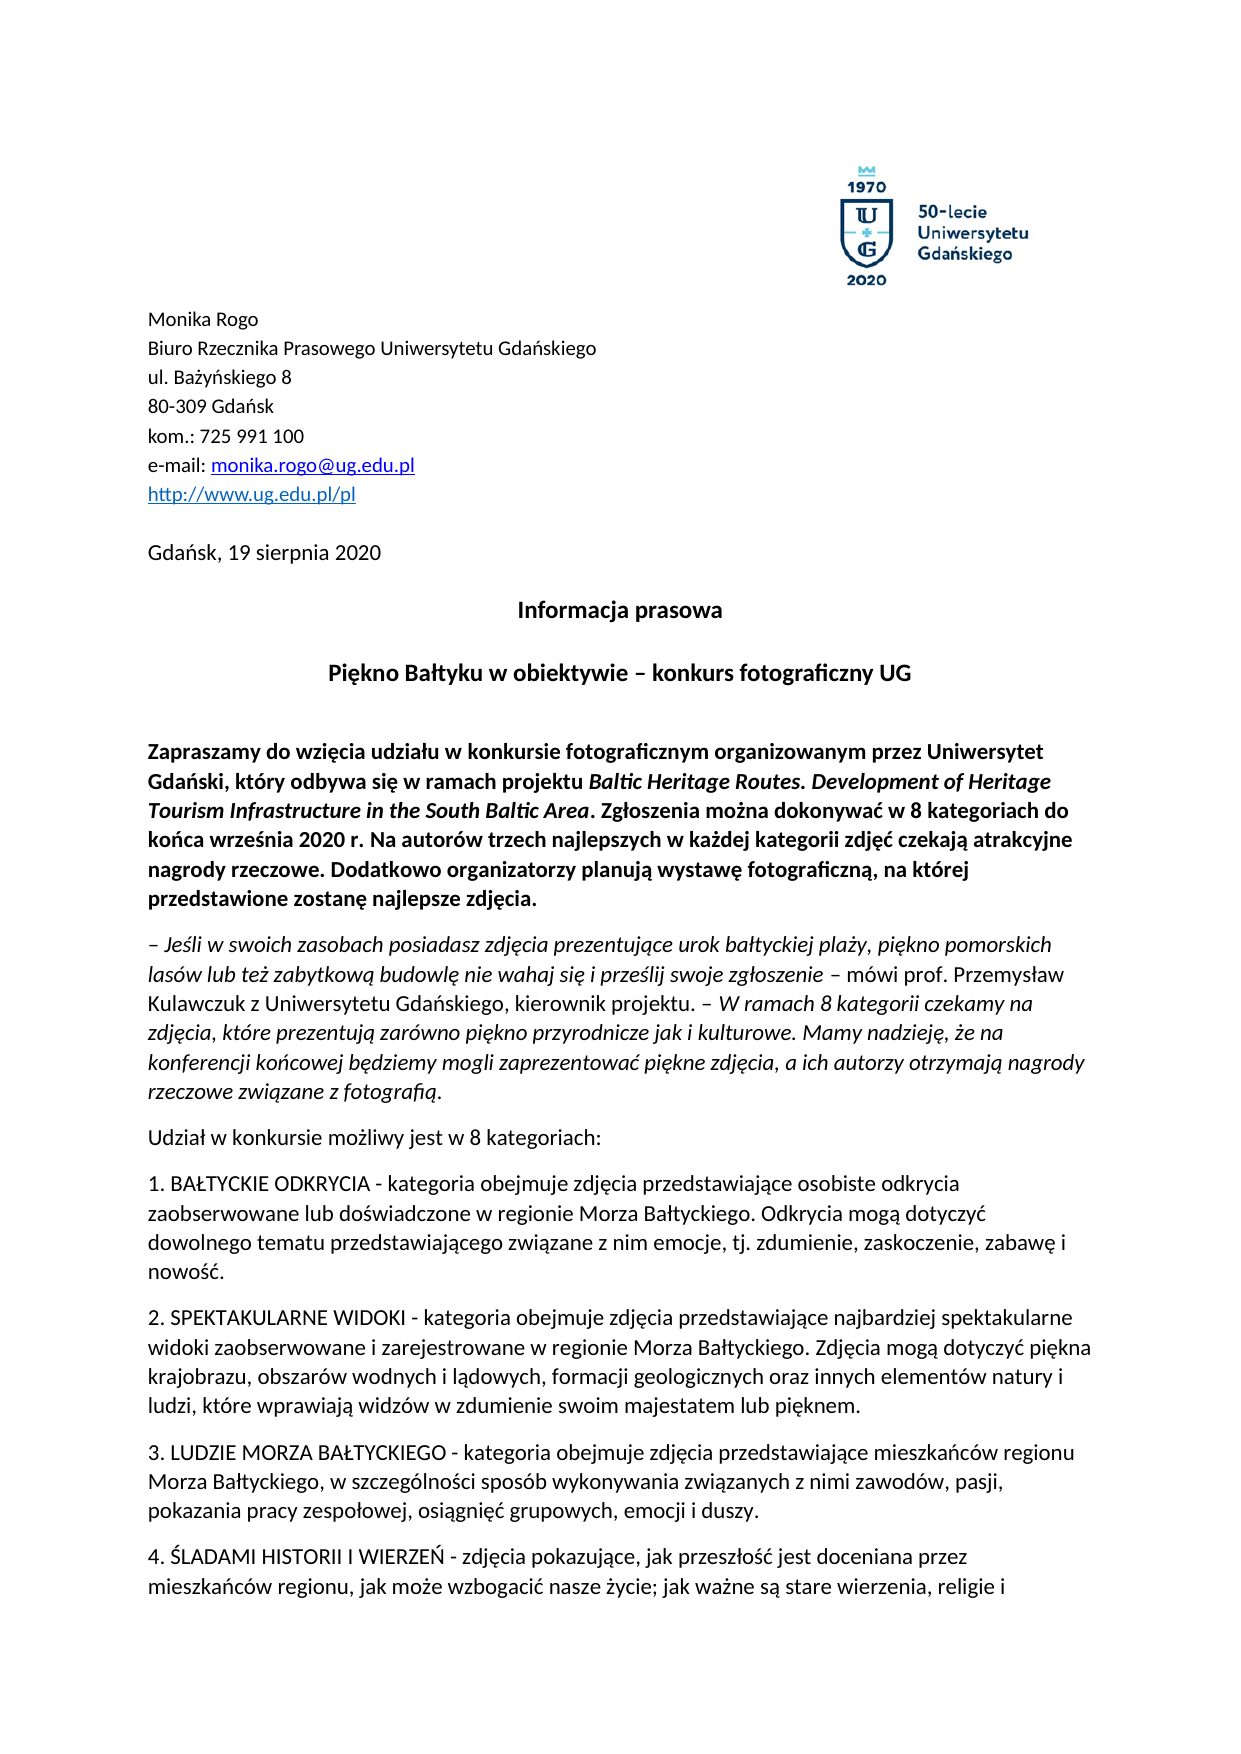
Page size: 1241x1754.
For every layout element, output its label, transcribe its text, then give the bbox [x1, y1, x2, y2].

text kom.: 725 991 100 [148, 423, 1093, 448]
text Gdańsk, 19 sierpnia 2020 [148, 538, 1093, 566]
text 3. LUDZIE MORZA BAŁTYCKIEGO - kategoria obejmuje zdjęcia przedstawiające mieszkańców regionu Morza Bałtyckiego, w szczególności sposób wykonywania związanych z nimi zawodów, pasji, pokazania pracy zespołowej, osiągnięć grupowych, emocji i duszy. [148, 1438, 1093, 1524]
text Udział w konkursie możliwy jest w 8 kategoriach: [148, 1123, 1093, 1151]
text 1. BAŁTYCKIE ODKRYCIA - kategoria obejmuje zdjęcia przedstawiające osobiste odkrycia zaobserwowane lub doświadczone w regionie Morza Bałtyckiego. Odkrycia mogą dotyczyć dowolnego tematu przedstawiającego związane z nim emocje, tj. zdumienie, zaskoczenie, zabawę i nowość. [148, 1169, 1093, 1285]
text 80-309 Gdańsk [148, 394, 1093, 419]
text http://www.ug.edu.pl/pl [148, 481, 1093, 507]
text – Jeśli w swoich zasobach posiadasz zdjęcia prezentujące urok bałtyckiej plaży, piękno pomorskich lasów lub też zabytkową budowlę nie wahaj się i prześlij swoje zgłoszenie – mówi prof. Przemysław Kulawczuk z Uniwersytetu Gdańskiego, kierownik projektu. – W ramach 8 kategorii czekamy na zdjęcia, które prezentują zarówno piękno przyrodnicze jak i kulturowe. Mamy nadzieję, że na konferencji końcowej będziemy mogli zaprezentować piękne zdjęcia, a ich autorzy otrzymają nagrody rzeczowe związane z fotografią. [148, 930, 1093, 1105]
text Piękno Bałtyku w obiektywie – konkurs fotograficzny UG [148, 625, 1093, 687]
text 2. SPEKTAKULARNE WIDOKI - kategoria obejmuje zdjęcia przedstawiające najbardziej spektakularne widoki zaobserwowane i zarejestrowane w regionie Morza Bałtyckiego. Zdjęcia mogą dotyczyć piękna krajobrazu, obszarów wodnych i lądowych, formacji geologicznych oraz innych elementów natury i ludzi, które wprawiają widzów w zdumienie swoim majestatem lub pięknem. [148, 1303, 1093, 1419]
picture [811, 147, 1055, 307]
text e-mail: monika.rogo@ug.edu.pl [148, 452, 1093, 477]
text Zapraszamy do wzięcia udziału w konkursie fotograficznym organizowanym przez Uniwersytet Gdański, który odbywa się w ramach projektu Baltic Heritage Routes. Development of Heritage Tourism Infrastructure in the South Baltic Area. Zgłoszenia można dokonywać w 8 kategoriach do końca września 2020 r. Na autorów trzech najlepszych w każdej kategorii zdjęć czekają atrakcyjne nagrody rzeczowe. Dodatkowo organizatorzy planują wystawę fotograficzną, na której przedstawione zostanę najlepsze zdjęcia. [148, 706, 1093, 912]
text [148, 1542, 1093, 1600]
text ul. Bażyńskiego 8 [148, 364, 1093, 390]
text Informacja prasowa [148, 594, 1093, 625]
text Monika Rogo Biuro Rzecznika Prasowego Uniwersytetu Gdańskiego [148, 306, 1093, 361]
